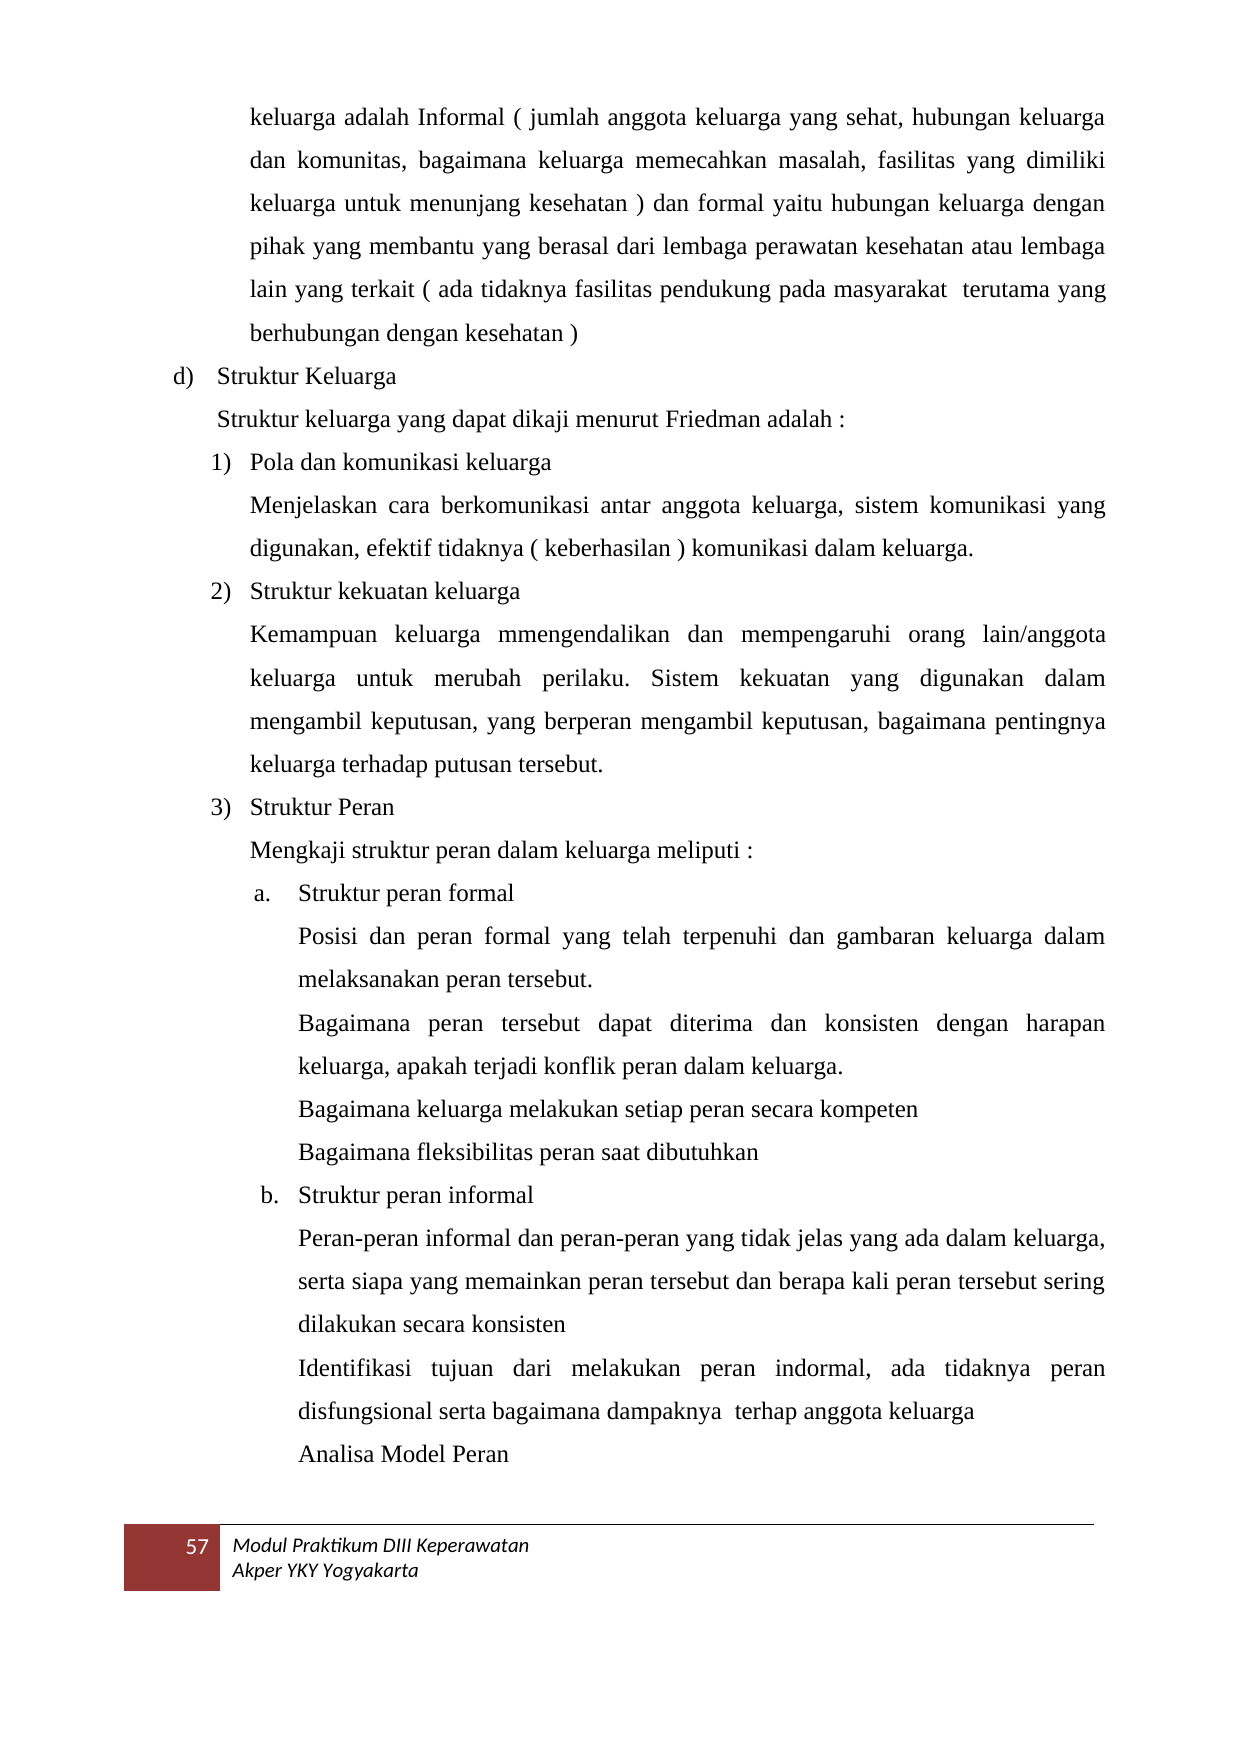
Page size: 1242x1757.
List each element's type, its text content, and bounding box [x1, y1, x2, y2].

list Struktur keluarga yang dapat dikaji menurut Friedman adalah : [217, 404, 1106, 433]
list Struktur Keluarga [173, 361, 1106, 389]
list Struktur peran informal [260, 1180, 1106, 1209]
list Struktur kekuatan keluarga [210, 576, 1106, 605]
list Struktur Peran [210, 792, 1106, 821]
list Bagaimana keluarga melakukan setiap peran secara kompeten [298, 1094, 1106, 1123]
list Posisi dan peran formal yang telah terpenuhi dan gambaran keluarga dalam melaksanakan peran tersebut. [298, 921, 1106, 993]
list Kemampuan keluarga mmengendalikan dan mempengaruhi orang lain/anggota keluarga untuk merubah perilaku. Sistem kekuatan yang digunakan dalam mengambil keputusan, yang berperan mengambil keputusan, bagaimana pentingnya keluarga terhadap putusan tersebut. [249, 619, 1106, 778]
list Pola dan komunikasi keluarga [210, 447, 1106, 476]
list Analisa Model Peran [298, 1439, 1106, 1468]
list Bagaimana fleksibilitas peran saat dibutuhkan [298, 1137, 1106, 1166]
list Peran-peran informal dan peran-peran yang tidak jelas yang ada dalam keluarga, serta siapa yang memainkan peran tersebut dan berapa kali peran tersebut sering dilakukan secara konsisten [298, 1223, 1106, 1338]
list Struktur peran formal [253, 878, 1106, 907]
list Identifikasi tujuan dari melakukan peran indormal, ada tidaknya peran disfungsional serta bagaimana dampaknya terhap anggota keluarga [298, 1353, 1106, 1424]
list Mengkaji struktur peran dalam keluarga meliputi : [249, 835, 1106, 864]
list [249, 102, 1106, 346]
list Menjelaskan cara berkomunikasi antar anggota keluarga, sistem komunikasi yang digunakan, efektif tidaknya ( keberhasilan ) komunikasi dalam keluarga. [249, 490, 1106, 562]
list Bagaimana peran tersebut dapat diterima dan konsisten dengan harapan keluarga, apakah terjadi konflik peran dalam keluarga. [298, 1008, 1106, 1079]
